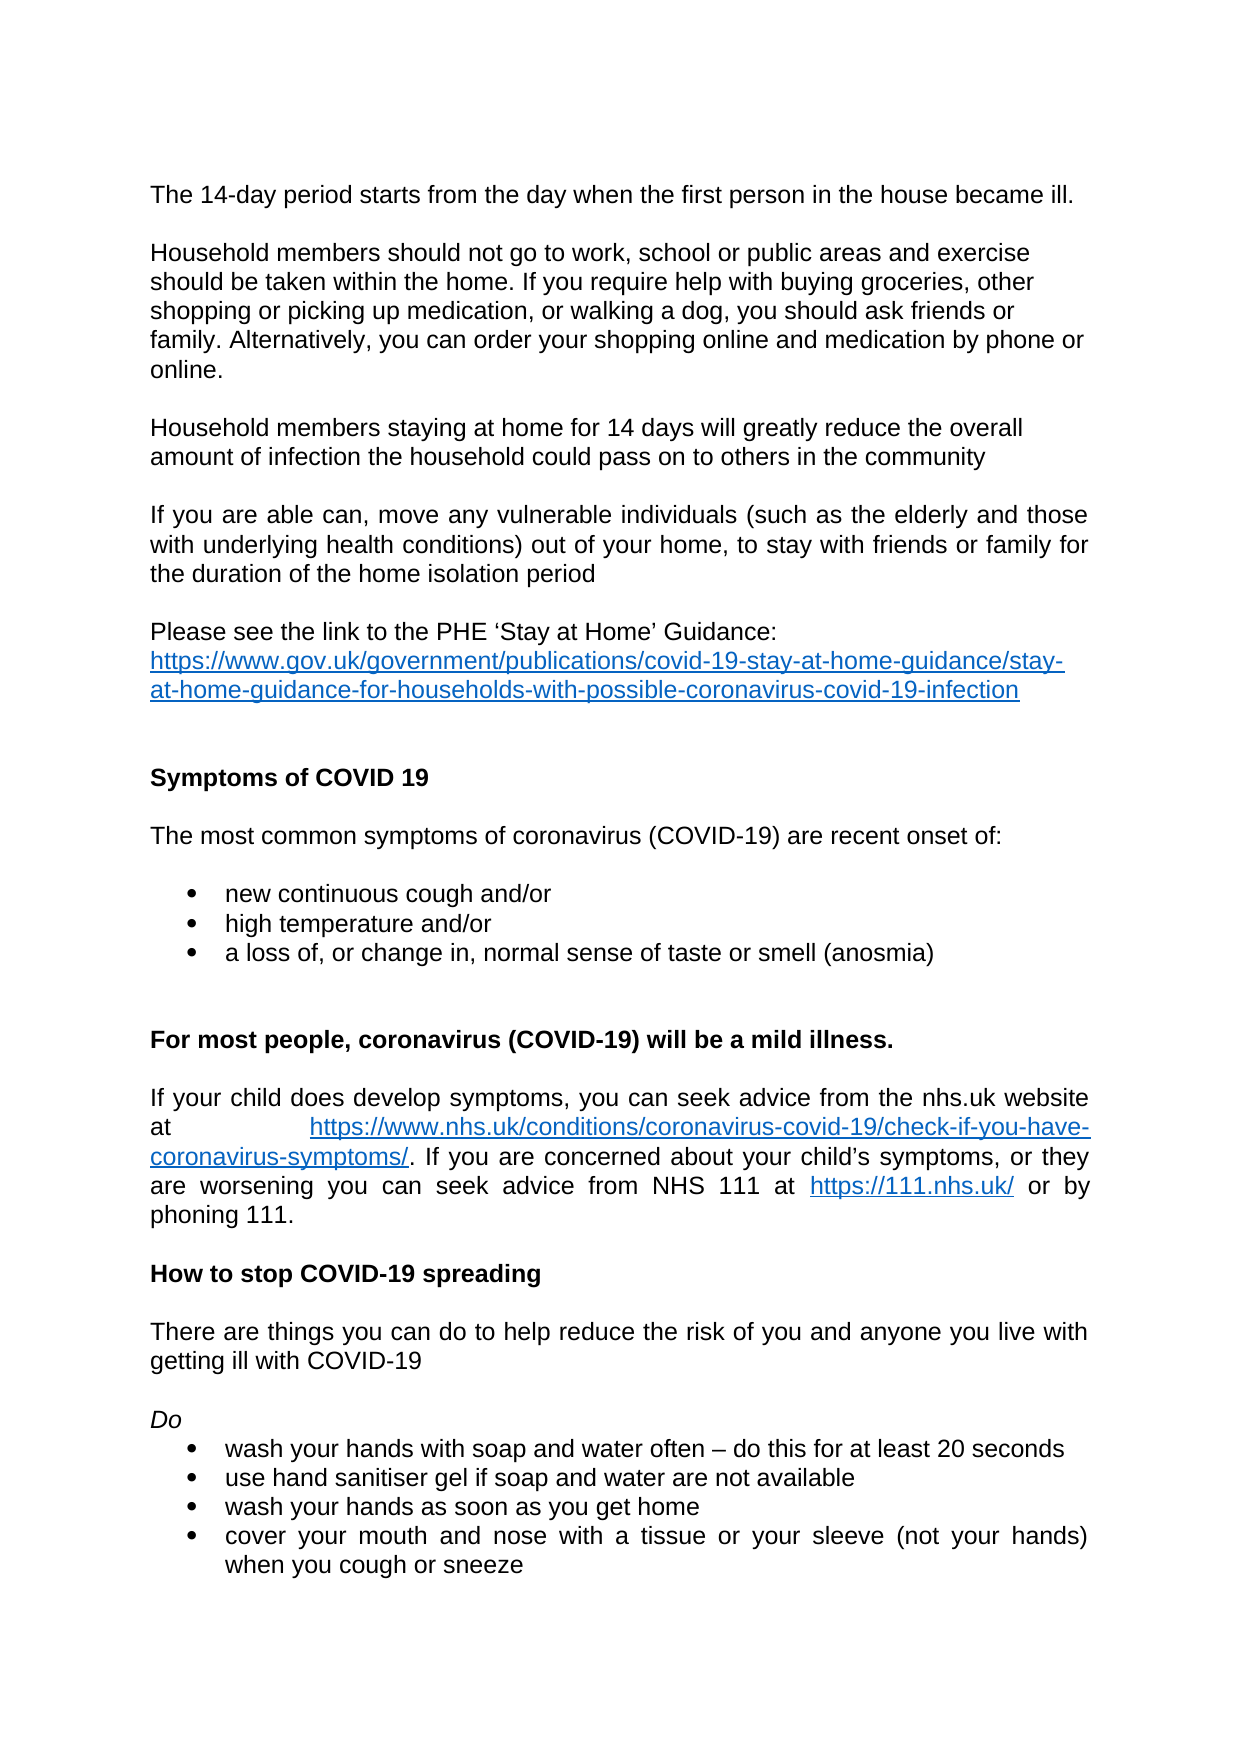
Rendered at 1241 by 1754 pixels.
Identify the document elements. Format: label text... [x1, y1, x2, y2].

text There are things you can do to help reduce the risk of you and anyone you live with getting ill with COVID-19 [150, 1317, 1090, 1375]
text Symptoms of COVID 19 [150, 762, 1090, 792]
list new continuous cough and/or [187, 879, 1090, 908]
list a loss of, or change in, normal sense of taste or smell (anosmia) [187, 937, 1090, 967]
text Do [150, 1404, 1090, 1433]
list use hand sanitiser gel if soap and water are not available [187, 1462, 1090, 1492]
list wash your hands with soap and water often – do this for at least 20 seconds [187, 1433, 1090, 1462]
text How to stop COVID-19 spreading [150, 1258, 1090, 1287]
list cover your mouth and nose with a tissue or your sleeve (not your hands) when you cough or sneeze [187, 1521, 1090, 1579]
text Household members should not go to work, school or public areas and exercise should be taken within the home. If you require help with buying groceries, other shopping or picking up medication, or walking a dog, you should ask friends or family. Alternatively, you can order your shopping online and medication by phone or online. [150, 237, 1090, 383]
list wash your hands as soon as you get home [187, 1492, 1090, 1521]
text Household members staying at home for 14 days will greatly reduce the overall amount of infection the household could pass on to others in the community [150, 412, 1090, 471]
list high temperature and/or [187, 908, 1090, 937]
text Please see the link to the PHE ‘Stay at Home’ Guidance: [150, 617, 1090, 646]
text For most people, coronavirus (COVID-19) will be a mild illness. [150, 1025, 1090, 1054]
text The most common symptoms of coronavirus (COVID-19) are recent onset of: [150, 821, 1090, 850]
text The 14-day period starts from the day when the first person in the house became ill. [150, 179, 1090, 208]
text If your child does develop symptoms, you can seek advice from the nhs.uk website at https://www.nhs.uk/conditions/coronavirus-covid-19/check-if-you-have-coronavirus-symptoms/. If you are concerned about your child’s symptoms, or they are worsening you can seek advice from NHS 111 at https://111.nhs.uk/ or by phoning 111. [150, 1083, 1090, 1229]
text https://www.gov.uk/government/publications/covid-19-stay-at-home-guidance/stay-at-home-guidance-for-households-with-possible-coronavirus-covid-19-infection [150, 646, 1090, 704]
text If you are able can, move any vulnerable individuals (such as the elderly and those with underlying health conditions) out of your home, to stay with friends or family for the duration of the home isolation period [150, 500, 1090, 587]
